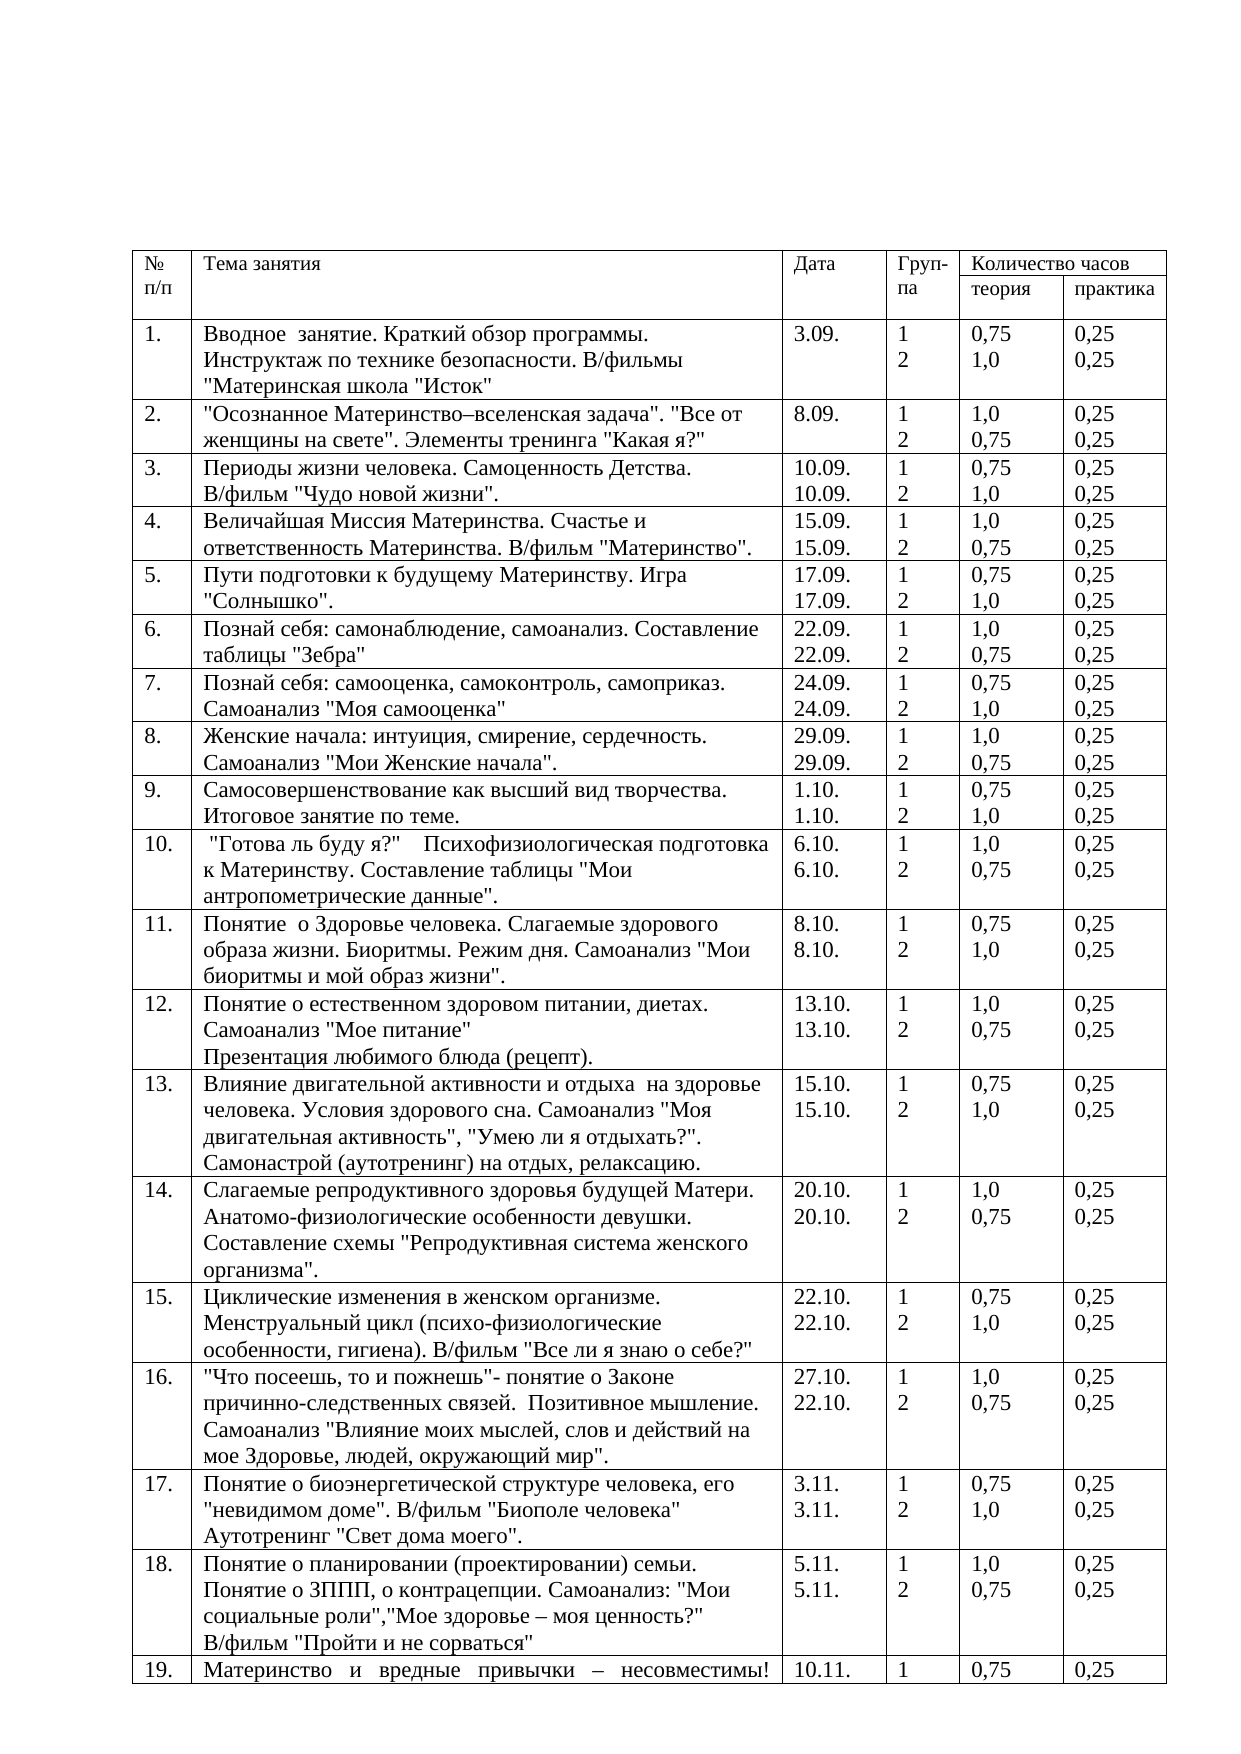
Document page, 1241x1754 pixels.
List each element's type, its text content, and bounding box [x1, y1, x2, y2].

table_cell 15. [133, 1283, 191, 1362]
table_cell "Готова ль буду я?" Психофизиологическая подготовка к Материнству. Составление таблицы "Мои антропометрические данные". [192, 830, 782, 909]
table_cell 0,25 0,25 [1064, 1070, 1166, 1176]
table_cell 0,25 0,25 [1064, 507, 1166, 560]
table_cell 0,25 0,25 [1064, 615, 1166, 667]
table_cell Циклические изменения в женском организме. Менструальный цикл (психо-физиологические особенности, гигиена). В/фильм "Все ли я знаю о себе?" [192, 1283, 782, 1362]
table_cell 1 2 [887, 615, 959, 667]
table_cell 3.11. 3.11. [783, 1470, 886, 1549]
table_cell 8.10. 8.10. [783, 910, 886, 989]
table_cell 0,75 1,0 [960, 1656, 1063, 1682]
table_cell 17. [133, 1470, 191, 1549]
table_cell 29.09. 29.09. [783, 722, 886, 775]
table_cell 1 2 [887, 1283, 959, 1362]
table_cell 1,0 0,75 [960, 615, 1063, 667]
table_cell Величайшая Миссия Материнства. Счастье и ответственность Материнства. В/фильм "Материнство". [192, 507, 782, 560]
table_cell 1 2 [887, 776, 959, 829]
table_cell 1.10. 1.10. [783, 776, 886, 829]
table_cell "Что посеешь, то и пожнешь"- понятие о Законе причинно-следственных связей. Позитивное мышление. Самоанализ "Влияние моих мыслей, слов и действий на мое Здоровье, людей, окружающий мир". [192, 1363, 782, 1468]
table_cell 22.10. 22.10. [783, 1283, 886, 1362]
table_cell 0,25 0,25 [1064, 990, 1166, 1069]
table_cell 27.10. 22.10. [783, 1363, 886, 1468]
table_cell 1 2 [887, 1177, 959, 1282]
table_cell 0,75 1,0 [960, 320, 1063, 399]
table_cell 1,0 0,75 [960, 990, 1063, 1069]
table_cell 10.09. 10.09. [783, 454, 886, 506]
table_cell 2. [133, 400, 191, 452]
table_cell Вводное занятие. Краткий обзор программы. Инструктаж по технике безопасности. В/фильмы "Материнская школа "Исток" [192, 320, 782, 399]
table_cell Женские начала: интуиция, смирение, сердечность. Самоанализ "Мои Женские начала". [192, 722, 782, 775]
table_cell 0,25 0,25 [1064, 722, 1166, 775]
table_cell Понятие о планировании (проектировании) семьи. Понятие о ЗППП, о контрацепции. Самоанализ: "Мои социальные роли","Мое здоровье – моя ценность?" В/фильм "Пройти и не сорваться" [192, 1550, 782, 1655]
table_cell 0,25 0,25 [1064, 830, 1166, 909]
table_cell 1 2 [887, 561, 959, 614]
table_header № п/п [133, 251, 191, 319]
table_cell 20.10. 20.10. [783, 1177, 886, 1282]
table_cell 16. [133, 1363, 191, 1468]
table_cell 6. [133, 615, 191, 667]
table_cell 8.09. [783, 400, 886, 452]
table_cell 13.10. 13.10. [783, 990, 886, 1069]
table_cell 1 2 [887, 910, 959, 989]
table_cell 1,0 0,75 [960, 722, 1063, 775]
table_cell 0,25 0,25 [1064, 400, 1166, 452]
table_cell 12. [133, 990, 191, 1069]
table_cell 1 2 [887, 1363, 959, 1468]
table_cell практика [1064, 276, 1166, 319]
table_cell 17.09. 17.09. [783, 561, 886, 614]
table_cell 1 2 [887, 320, 959, 399]
table_cell 1,0 0,75 [960, 830, 1063, 909]
table_cell Познай себя: самооценка, самоконтроль, самоприказ. Самоанализ "Моя самооценка" [192, 669, 782, 721]
table_cell 1 2 [887, 1470, 959, 1549]
table_cell 15.09. 15.09. [783, 507, 886, 560]
table_cell 19. [133, 1656, 191, 1682]
table_cell 18. [133, 1550, 191, 1655]
table_header Тема занятия [192, 251, 782, 319]
table_cell Периоды жизни человека. Самоценность Детства. В/фильм "Чудо новой жизни". [192, 454, 782, 506]
table_cell 0,25 0,25 [1064, 776, 1166, 829]
table_cell 5. [133, 561, 191, 614]
table_cell Понятие о биоэнергетической структуре человека, его "невидимом доме". В/фильм "Биополе человека" Аутотренинг "Свет дома моего". [192, 1470, 782, 1549]
table_cell 1 2 [887, 669, 959, 721]
table_cell 0,25 0,25 [1064, 1283, 1166, 1362]
table_cell Пути подготовки к будущему Материнству. Игра "Солнышко". [192, 561, 782, 614]
table_cell 1 2 [887, 830, 959, 909]
table_cell 0,25 0,25 [1064, 454, 1166, 506]
table_cell "Осознанное Материнство–вселенская задача". "Все от женщины на свете". Элементы тренинга "Какая я?" [192, 400, 782, 452]
table_cell Понятие о естественном здоровом питании, диетах. Самоанализ "Мое питание" Презентация любимого блюда (рецепт). [192, 990, 782, 1069]
table_header Количество часов [960, 251, 1166, 275]
table_cell Влияние двигательной активности и отдыха на здоровье человека. Условия здорового сна. Самоанализ "Моя двигательная активность", "Умею ли я отдыхать?". Самонастрой (аутотренинг) на отдых, релаксацию. [192, 1070, 782, 1176]
table_cell теория [960, 276, 1063, 319]
table_cell 1,0 0,75 [960, 400, 1063, 452]
table_cell 0,75 1,0 [960, 454, 1063, 506]
table_cell 3. [133, 454, 191, 506]
table_cell 1,0 0,75 [960, 1550, 1063, 1655]
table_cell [192, 1656, 782, 1682]
table_cell 0,25 0,25 [1064, 910, 1166, 989]
table_cell 1 2 [887, 1550, 959, 1655]
table_cell 0,75 1,0 [960, 1283, 1063, 1362]
table_cell 24.09. 24.09. [783, 669, 886, 721]
table_cell 0,25 0,25 [1064, 320, 1166, 399]
table_cell 0,25 0,25 [1064, 561, 1166, 614]
table_cell Самосовершенствование как высший вид творчества. Итоговое занятие по теме. [192, 776, 782, 829]
table_header Дата [783, 251, 886, 319]
table_cell 0,25 0,25 [1064, 1177, 1166, 1282]
table_cell 1 2 [887, 454, 959, 506]
table_cell 0,75 1,0 [960, 776, 1063, 829]
table_cell 10. [133, 830, 191, 909]
table_cell 5.11. 5.11. [783, 1550, 886, 1655]
table_cell 1 2 [887, 507, 959, 560]
table_cell 1 2 [887, 990, 959, 1069]
table_cell 10.11. 10.11. [783, 1656, 886, 1682]
table_cell 9. [133, 776, 191, 829]
table_cell 0,25 0,25 [1064, 1550, 1166, 1655]
table_cell Познай себя: самонаблюдение, самоанализ. Составление таблицы "Зебра" [192, 615, 782, 667]
table_cell 14. [133, 1177, 191, 1282]
table_cell 1 2 [887, 400, 959, 452]
table_cell 1,0 0,75 [960, 1177, 1063, 1282]
table_cell Понятие о Здоровье человека. Слагаемые здорового образа жизни. Биоритмы. Режим дня. Самоанализ "Мои биоритмы и мой образ жизни". [192, 910, 782, 989]
table_cell 8. [133, 722, 191, 775]
table_cell 0,25 0,25 [1064, 1363, 1166, 1468]
table_cell 3.09. [783, 320, 886, 399]
table_cell 15.10. 15.10. [783, 1070, 886, 1176]
table_cell 1,0 0,75 [960, 1363, 1063, 1468]
table_cell 11. [133, 910, 191, 989]
table_cell 0,75 1,0 [960, 1070, 1063, 1176]
table_cell Слагаемые репродуктивного здоровья будущей Матери. Анатомо-физиологические особенности девушки. Составление схемы "Репродуктивная система женского организма". [192, 1177, 782, 1282]
table_cell 1 2 [887, 1656, 959, 1682]
table_cell 13. [133, 1070, 191, 1176]
table_cell 22.09. 22.09. [783, 615, 886, 667]
table_cell 1 2 [887, 722, 959, 775]
table_cell 0,75 1,0 [960, 910, 1063, 989]
table_cell 1. [133, 320, 191, 399]
table_header Груп-па [887, 251, 959, 319]
table_cell 6.10. 6.10. [783, 830, 886, 909]
table_cell 7. [133, 669, 191, 721]
table_cell 0,75 1,0 [960, 1470, 1063, 1549]
table_cell 0,25 0,25 [1064, 1656, 1166, 1682]
table_cell 0,25 0,25 [1064, 1470, 1166, 1549]
table_cell 0,75 1,0 [960, 561, 1063, 614]
table_cell 4. [133, 507, 191, 560]
table_cell 0,75 1,0 [960, 669, 1063, 721]
table_cell 0,25 0,25 [1064, 669, 1166, 721]
table_cell 1 2 [887, 1070, 959, 1176]
table_cell 1,0 0,75 [960, 507, 1063, 560]
